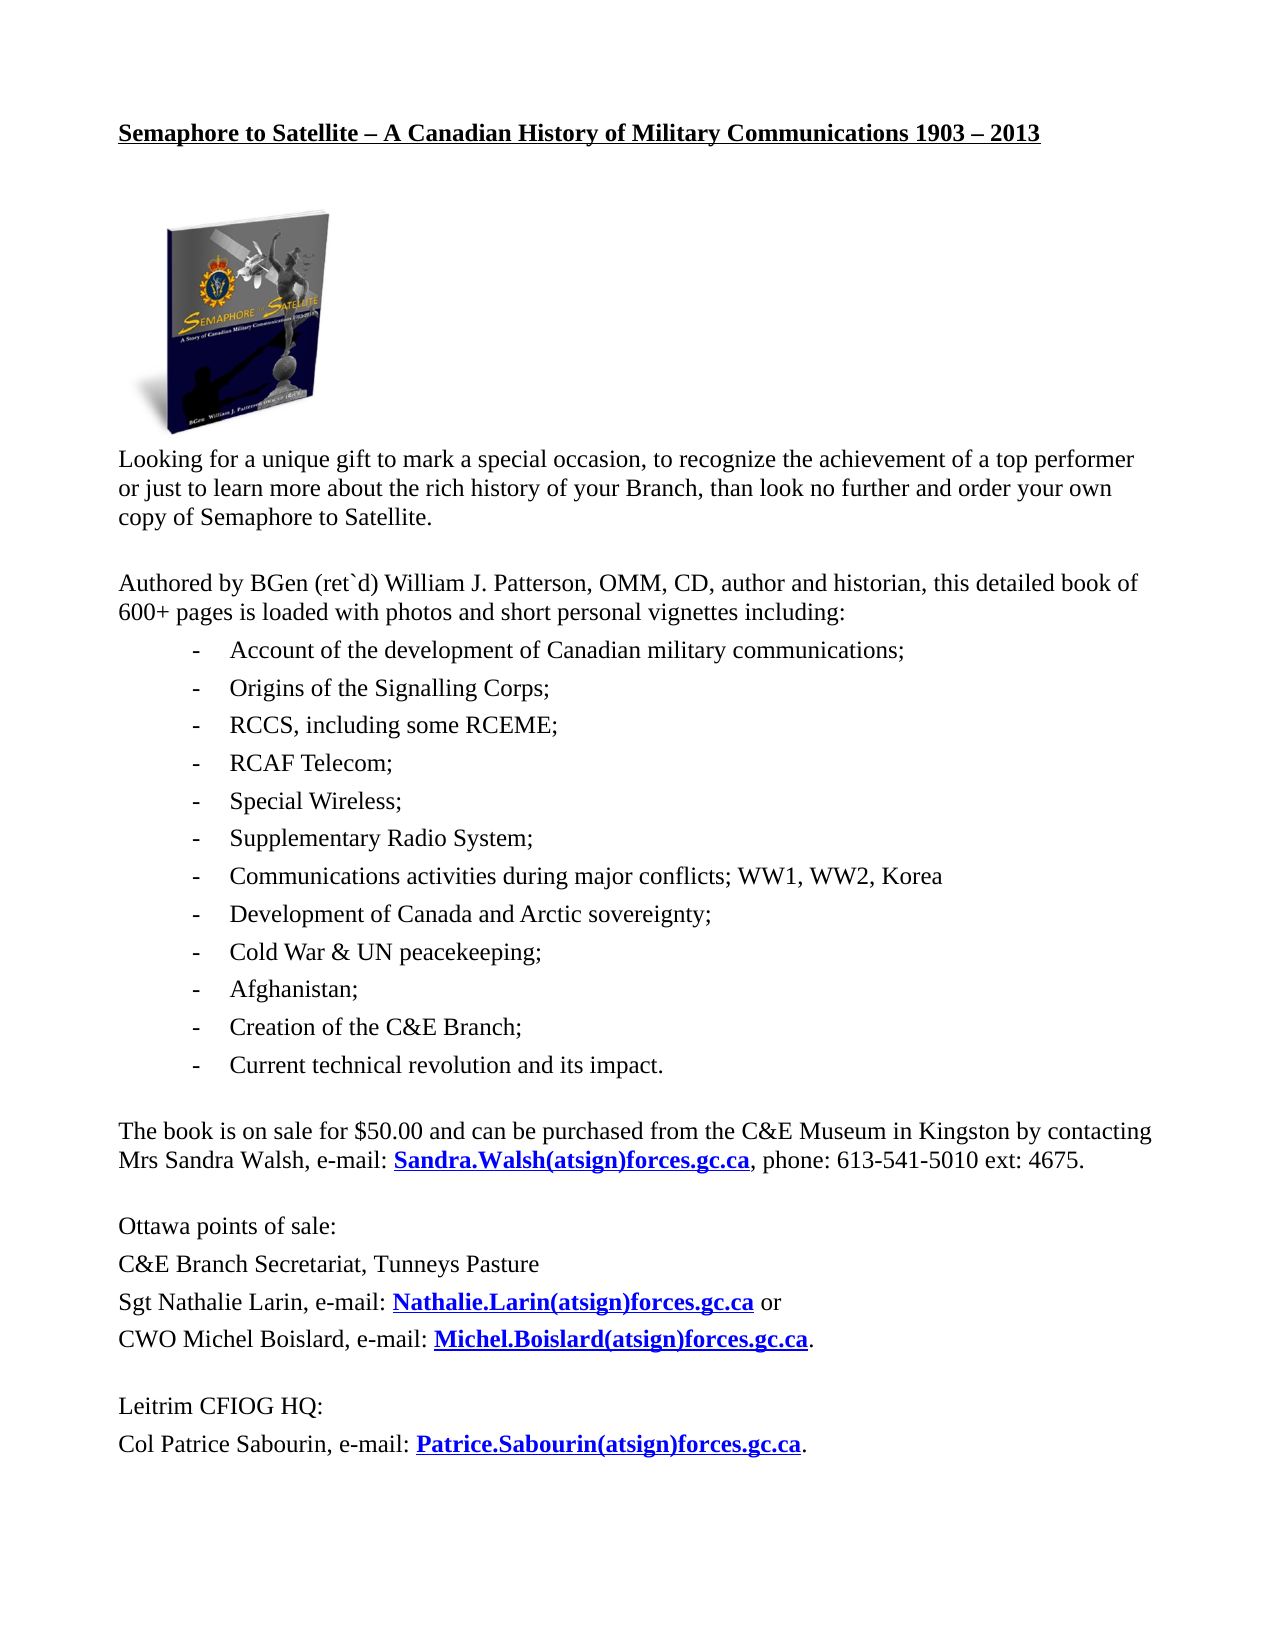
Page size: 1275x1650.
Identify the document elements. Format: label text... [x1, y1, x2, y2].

picture [118, 200, 362, 445]
text CWO Michel Boislard, e-mail: Michel.Boislard(atsign)forces.gc.ca. [118, 1324, 1157, 1353]
list Development of Canada and Arctic sovereignty; [192, 899, 1157, 928]
list Creation of the C&E Branch; [192, 1012, 1157, 1041]
list Origins of the Signalling Corps; [192, 673, 1157, 701]
list Special Wireless; [192, 786, 1157, 814]
text C&E Branch Secretariat, Tunneys Pasture [118, 1249, 1157, 1278]
list Supplementary Radio System; [192, 823, 1157, 852]
text Leitrim CFIOG HQ: [118, 1391, 1157, 1420]
list Current technical revolution and its impact. [192, 1050, 1157, 1078]
text Authored by BGen (ret`d) William J. Patterson, OMM, CD, author and historian, this detailed book of 600+ pages is loaded with photos and short personal vignettes including: [118, 568, 1157, 626]
text Semaphore to Satellite – A Canadian History of Military Communications 1903 – 2013 [118, 118, 1157, 147]
list Account of the development of Canadian military communications; [192, 635, 1157, 664]
list Cold War & UN peacekeeping; [192, 937, 1157, 965]
list RCCS, including some RCEME; [192, 710, 1157, 739]
text Looking for a unique gift to mark a special occasion, to recognize the achievement of a top performer or just to learn more about the rich history of your Branch, than look no further and order your own copy of Semaphore to Satellite. [118, 444, 1157, 531]
text The book is on sale for $50.00 and can be purchased from the C&E Museum in Kingston by contacting Mrs Sandra Walsh, e-mail: Sandra.Walsh(atsign)forces.gc.ca, phone: 613-541-5010 ext: 4675. [118, 1116, 1157, 1174]
list Afghanistan; [192, 974, 1157, 1003]
text Ottawa points of sale: [118, 1211, 1157, 1240]
list RCAF Telecom; [192, 748, 1157, 777]
text Sgt Nathalie Larin, e-mail: Nathalie.Larin(atsign)forces.gc.ca or [118, 1287, 1157, 1316]
text Col Patrice Sabourin, e-mail: Patrice.Sabourin(atsign)forces.gc.ca. [118, 1429, 1157, 1457]
list Communications activities during major conflicts; WW1, WW2, Korea [192, 861, 1157, 890]
